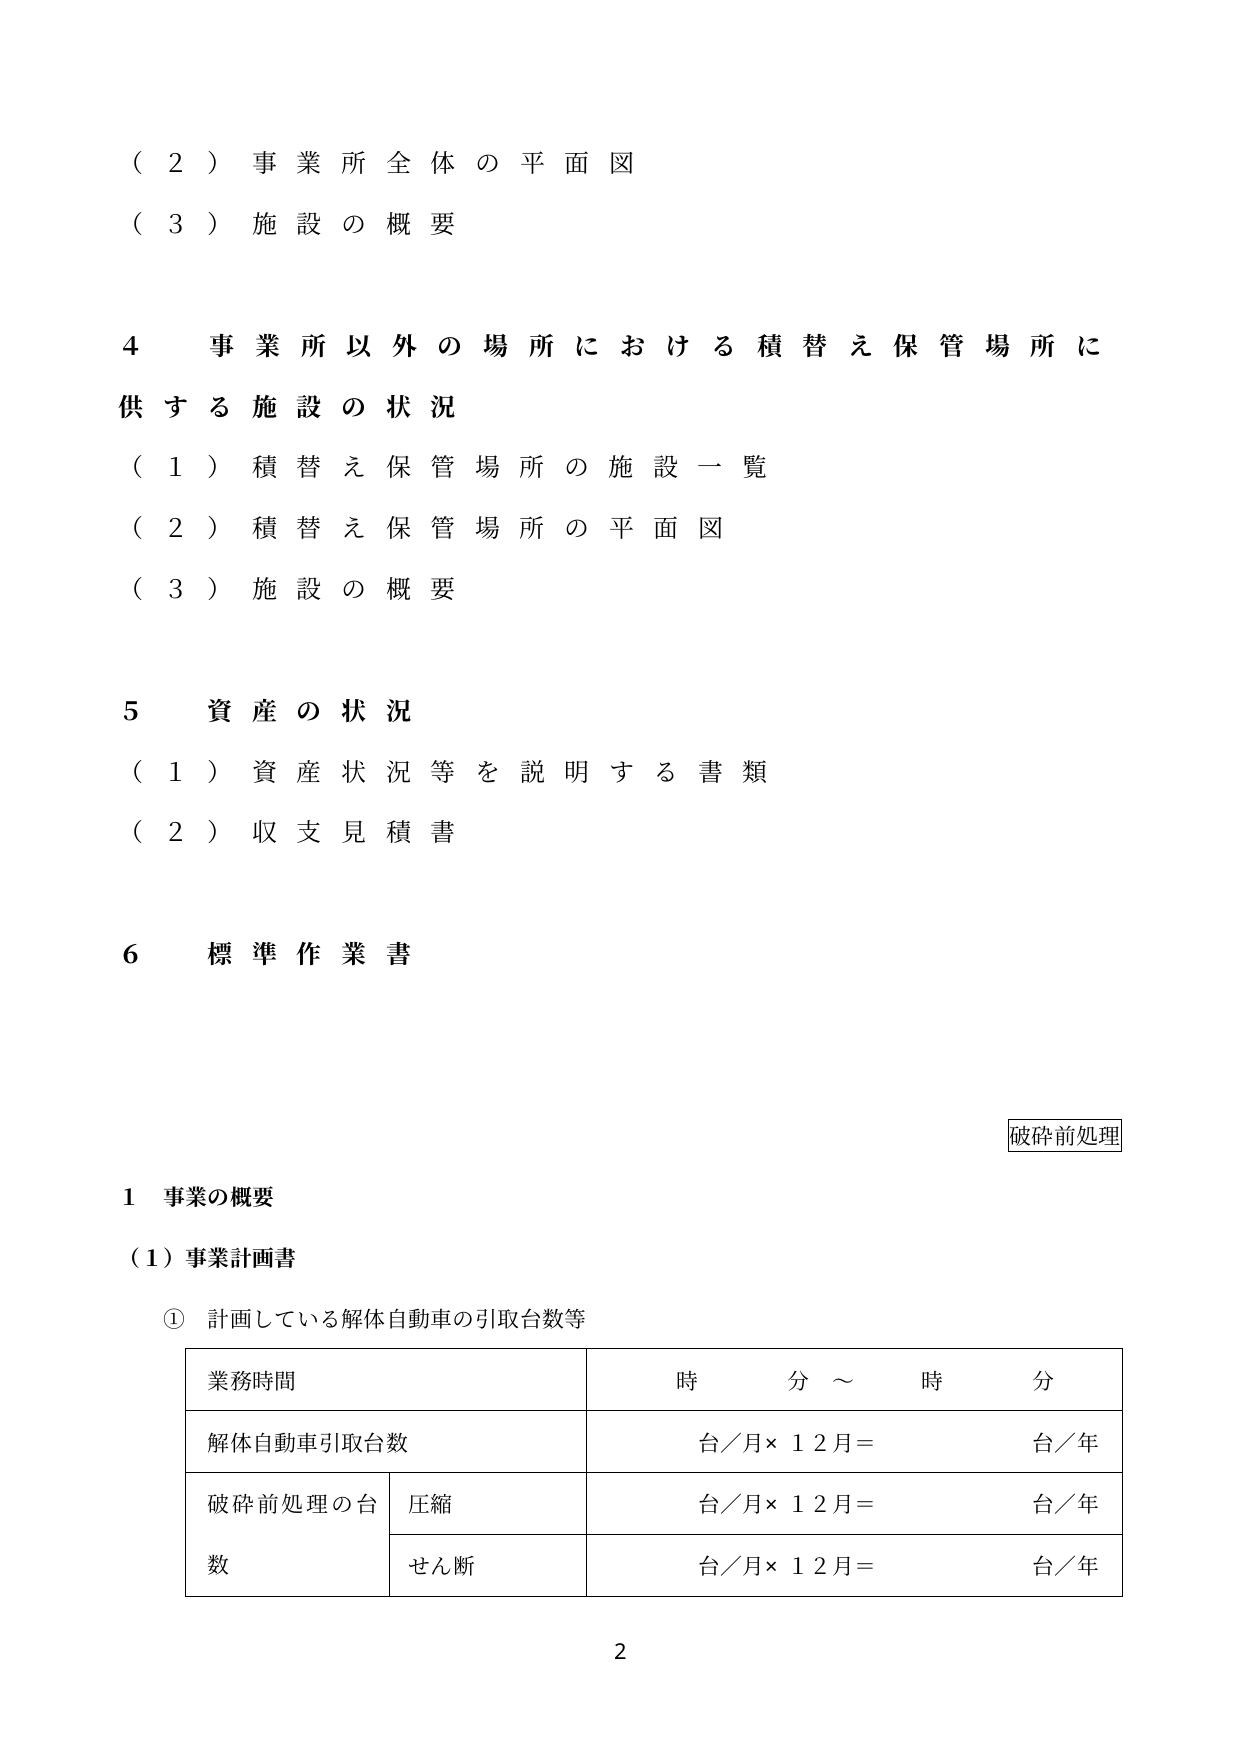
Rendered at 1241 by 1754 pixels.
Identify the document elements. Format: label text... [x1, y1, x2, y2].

text （１）事業計画書 [118, 1227, 1122, 1287]
text （３）施設の概要 [118, 557, 1122, 618]
text （３）施設の概要 [118, 192, 1122, 253]
table_header 時 分 ～ 時 分 [587, 1349, 1122, 1410]
text （２）収支見積書 [118, 801, 1122, 862]
text （１）積替え保管場所の施設一覧 [118, 436, 1122, 497]
text ５ 資産の状況 [118, 679, 1122, 740]
table_cell 台／月×１２月＝ 台／年 [587, 1473, 1122, 1534]
table_cell 解体自動車引取台数 [186, 1411, 586, 1472]
text ① 計画している解体自動車の引取台数等 [118, 1287, 1122, 1348]
table_cell せん断 [390, 1535, 586, 1596]
text （２）事業所全体の平面図 [118, 132, 1122, 192]
text 破砕前処理 [118, 1105, 1122, 1166]
text １ 事業の概要 [118, 1166, 1122, 1227]
table_cell 台／月×１２月＝ 台／年 [587, 1411, 1122, 1472]
text ６ 標準作業書 [118, 922, 1122, 983]
table_header 業務時間 [186, 1349, 586, 1410]
text （２）積替え保管場所の平面図 [118, 497, 1122, 557]
text （１）資産状況等を説明する書類 [118, 740, 1122, 801]
text ４ 事業所以外の場所における積替え保管場所に供する施設の状況 [118, 314, 1122, 436]
table_cell 圧縮 [390, 1473, 586, 1534]
table_cell 破砕前処理の台数 [186, 1473, 389, 1596]
table_cell 台／月×１２月＝ 台／年 [587, 1535, 1122, 1596]
